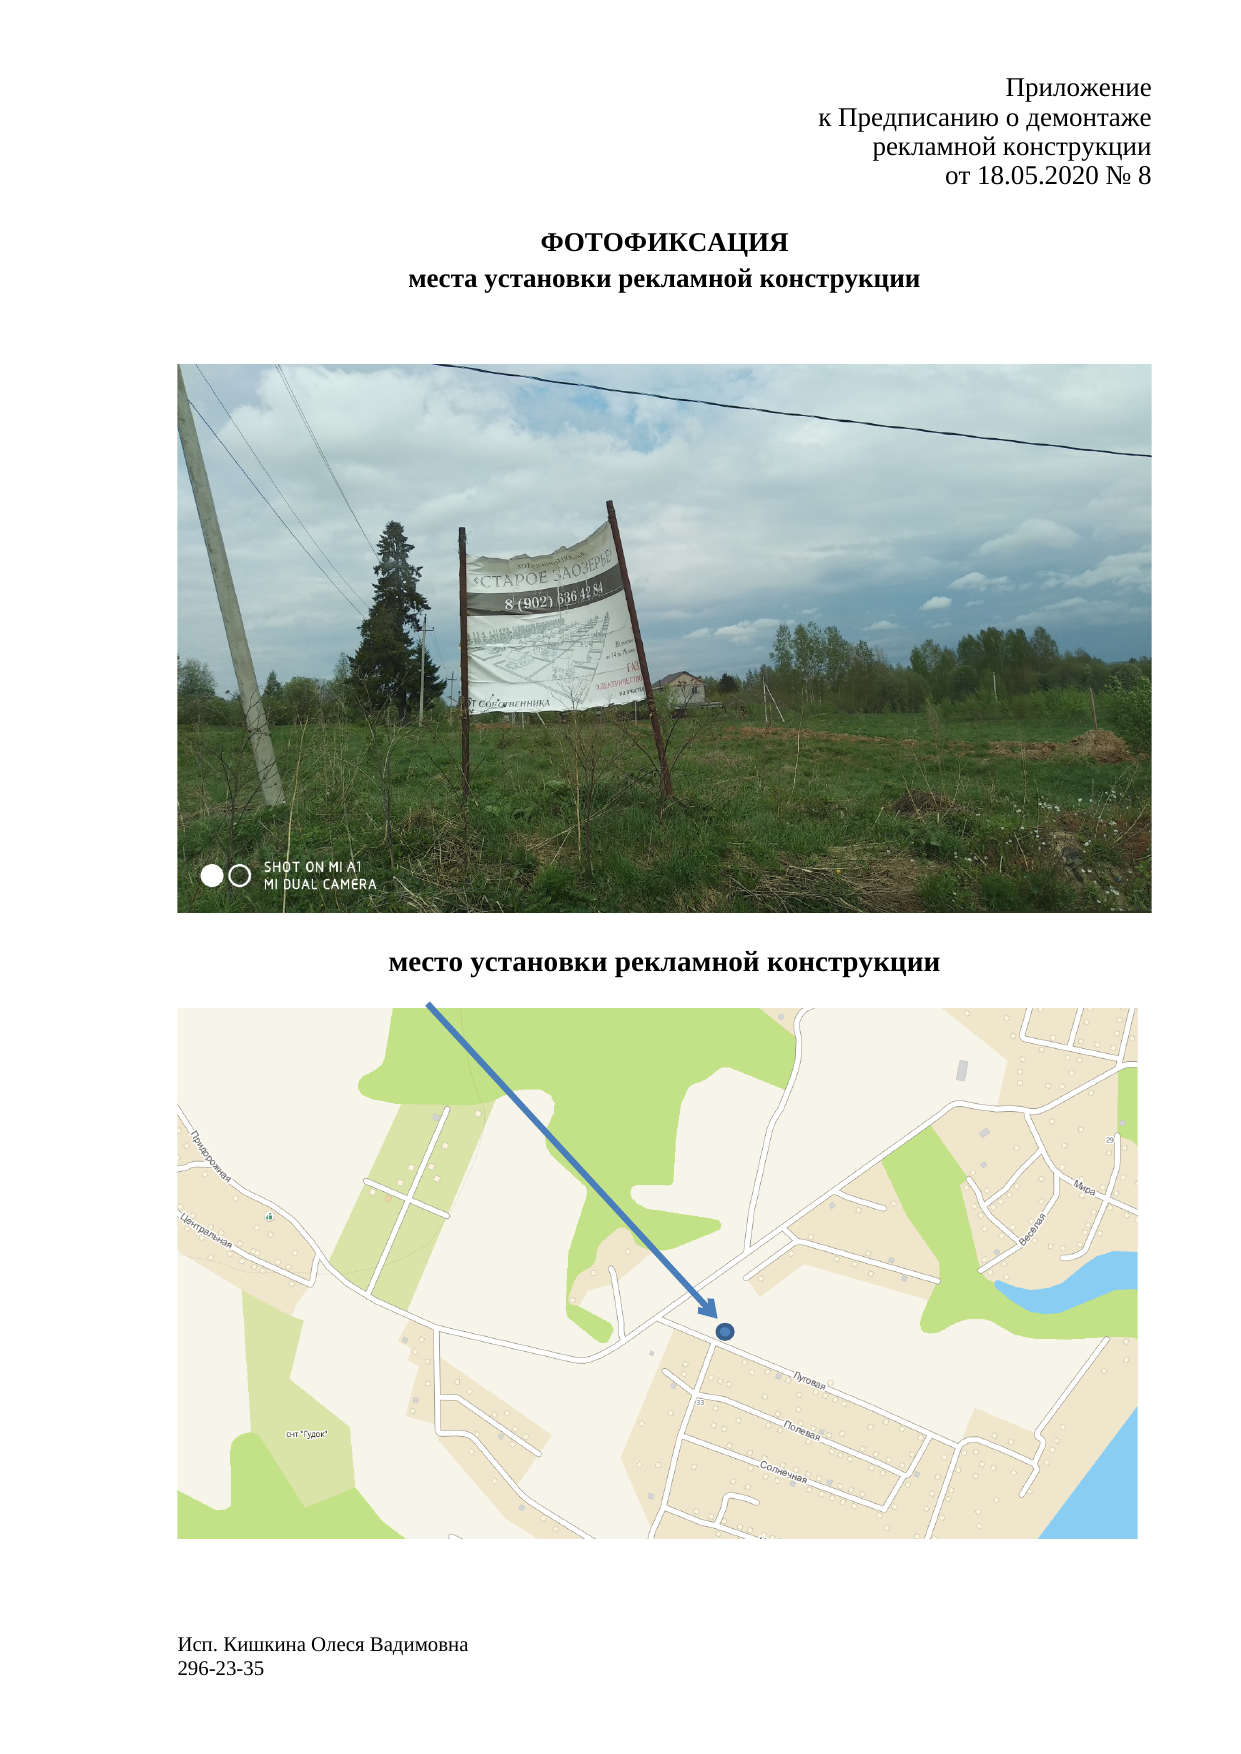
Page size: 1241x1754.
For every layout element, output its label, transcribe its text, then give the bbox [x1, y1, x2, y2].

text место установки рекламной конструкции [177, 944, 1152, 977]
text Приложение [177, 73, 1152, 103]
picture [177, 1008, 1139, 1539]
text от 18.05.2020 № 8 [812, 161, 1152, 190]
text места установки рекламной конструкции [177, 262, 1152, 293]
text рекламной конструкции [812, 132, 1152, 161]
text ФОТОФИКСАЦИЯ [177, 226, 1152, 257]
text к Предписанию о демонтаже [812, 103, 1152, 132]
picture [177, 364, 1152, 913]
